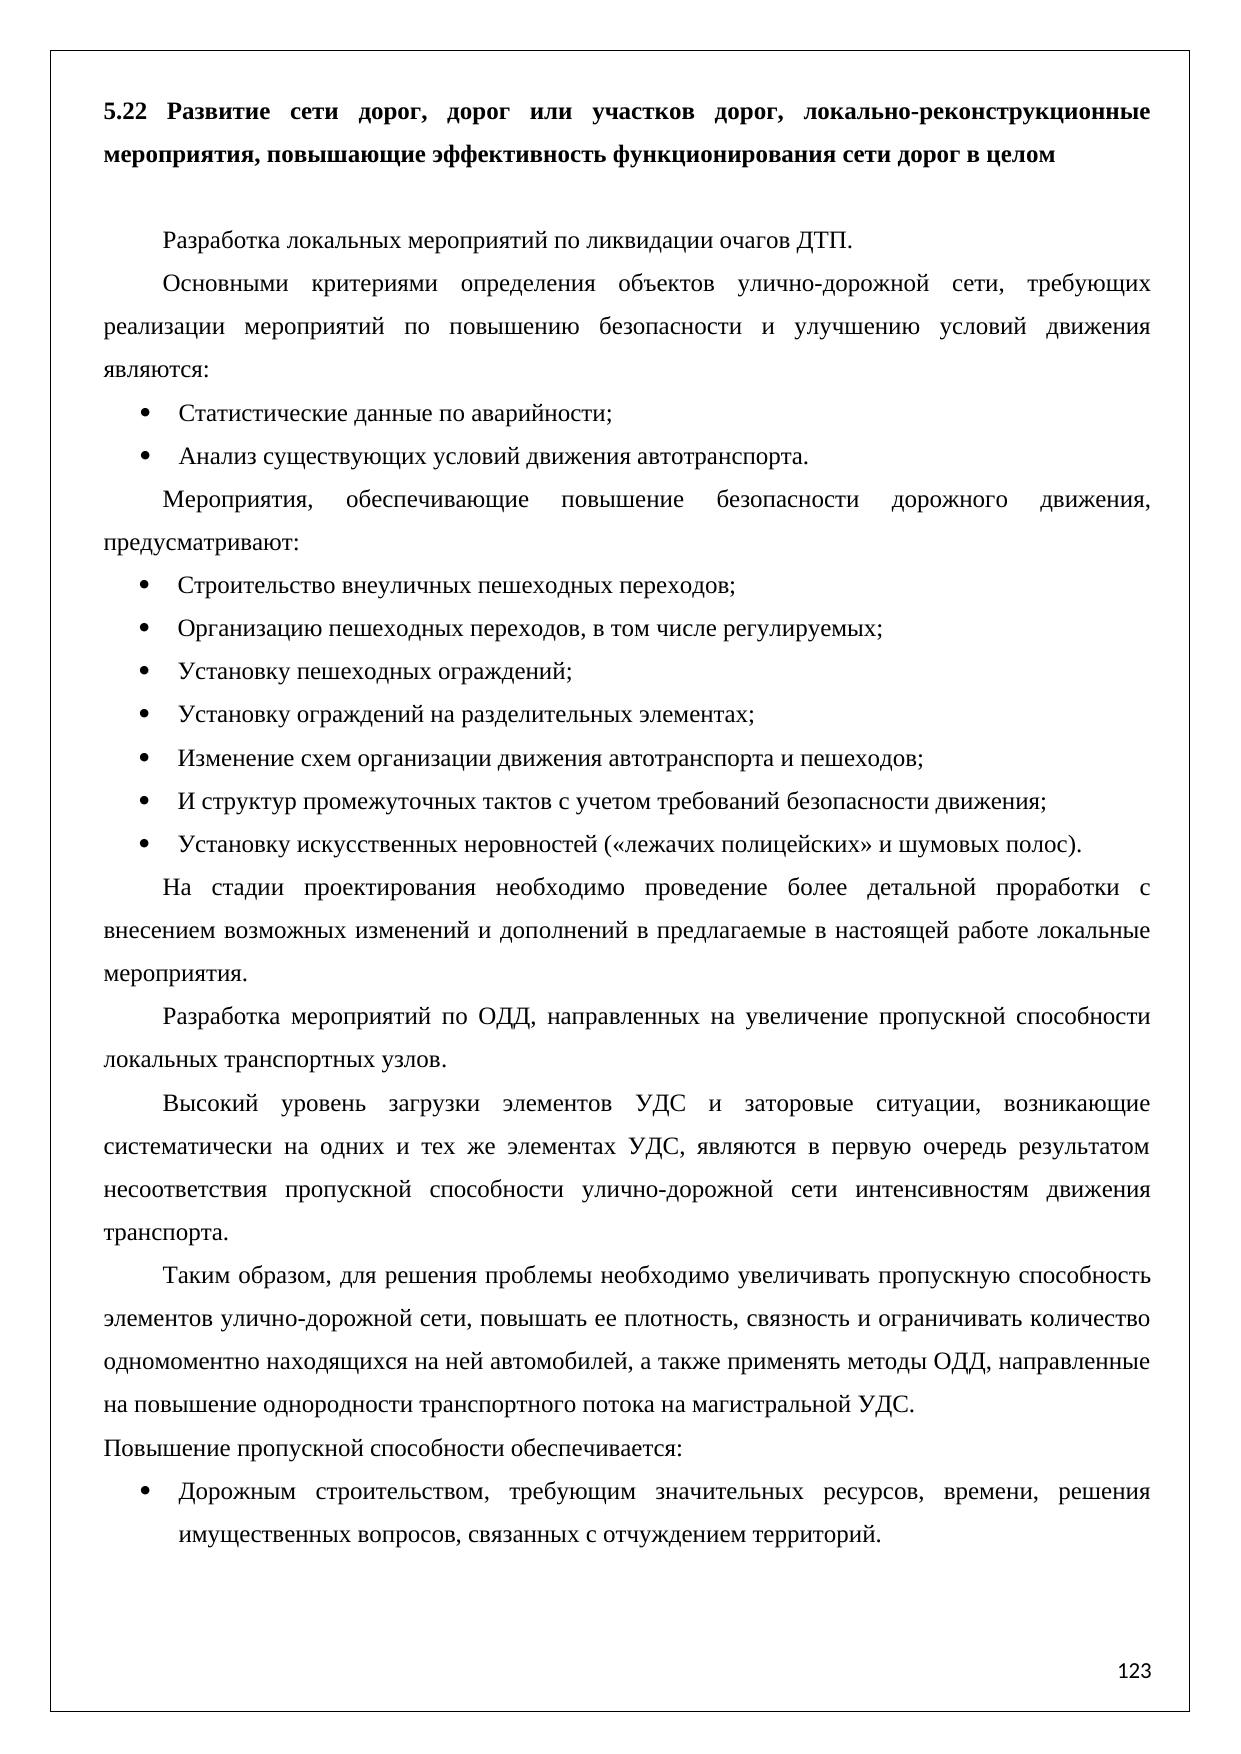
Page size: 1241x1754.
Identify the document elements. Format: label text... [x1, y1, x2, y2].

list Статистические данные по аварийности; [141, 398, 1122, 426]
list Дорожным строительством, требующим значительных ресурсов, времени, решения имущественных вопросов, связанных с отчуждением территорий. [141, 1476, 1152, 1548]
text Мероприятия, обеспечивающие повышение безопасности дорожного движения, предусматривают: [103, 484, 1152, 556]
text На стадии проектирования необходимо проведение более детальной проработки с внесением возможных изменений и дополнений в предлагаемые в настоящей работе локальные мероприятия. [103, 872, 1152, 987]
text Разработка мероприятий по ОДД, направленных на увеличение пропускной способности локальных транспортных узлов. [103, 1001, 1152, 1073]
list Анализ существующих условий движения автотранспорта. [141, 441, 1122, 469]
list Строительство внеуличных пешеходных переходов; [140, 570, 1122, 599]
list И структур промежуточных тактов с учетом требований безопасности движения; [140, 786, 1122, 814]
list Установку пешеходных ограждений; [140, 656, 1122, 685]
list Изменение схем организации движения автотранспорта и пешеходов; [140, 743, 1122, 771]
text Основными критериями определения объектов улично-дорожной сети, требующих реализации мероприятий по повышению безопасности и улучшению условий движения являются: [103, 268, 1152, 383]
subtitle 5.22 Развитие сети дорог, дорог или участков дорог, локально-реконструкционные мероприятия, повышающие эффективность функционирования сети дорог в целом [103, 96, 1152, 168]
text Разработка локальных мероприятий по ликвидации очагов ДТП. [103, 225, 1152, 254]
list Организацию пешеходных переходов, в том числе регулируемых; [140, 613, 1122, 642]
text Повышение пропускной способности обеспечивается: [103, 1433, 1152, 1461]
list Установку искусственных неровностей («лежачих полицейских» и шумовых полос). [140, 829, 1122, 858]
list Установку ограждений на разделительных элементах; [140, 699, 1122, 728]
text Таким образом, для решения проблемы необходимо увеличивать пропускную способность элементов улично-дорожной сети, повышать ее плотность, связность и ограничивать количество одномоментно находящихся на ней автомобилей, а также применять методы ОДД, направленные на повышение однородности транспортного потока на магистральной УДС. [103, 1260, 1152, 1418]
text Высокий уровень загрузки элементов УДС и заторовые ситуации, возникающие систематически на одних и тех же элементах УДС, являются в первую очередь результатом несоответствия пропускной способности улично-дорожной сети интенсивностям движения транспорта. [103, 1088, 1152, 1246]
